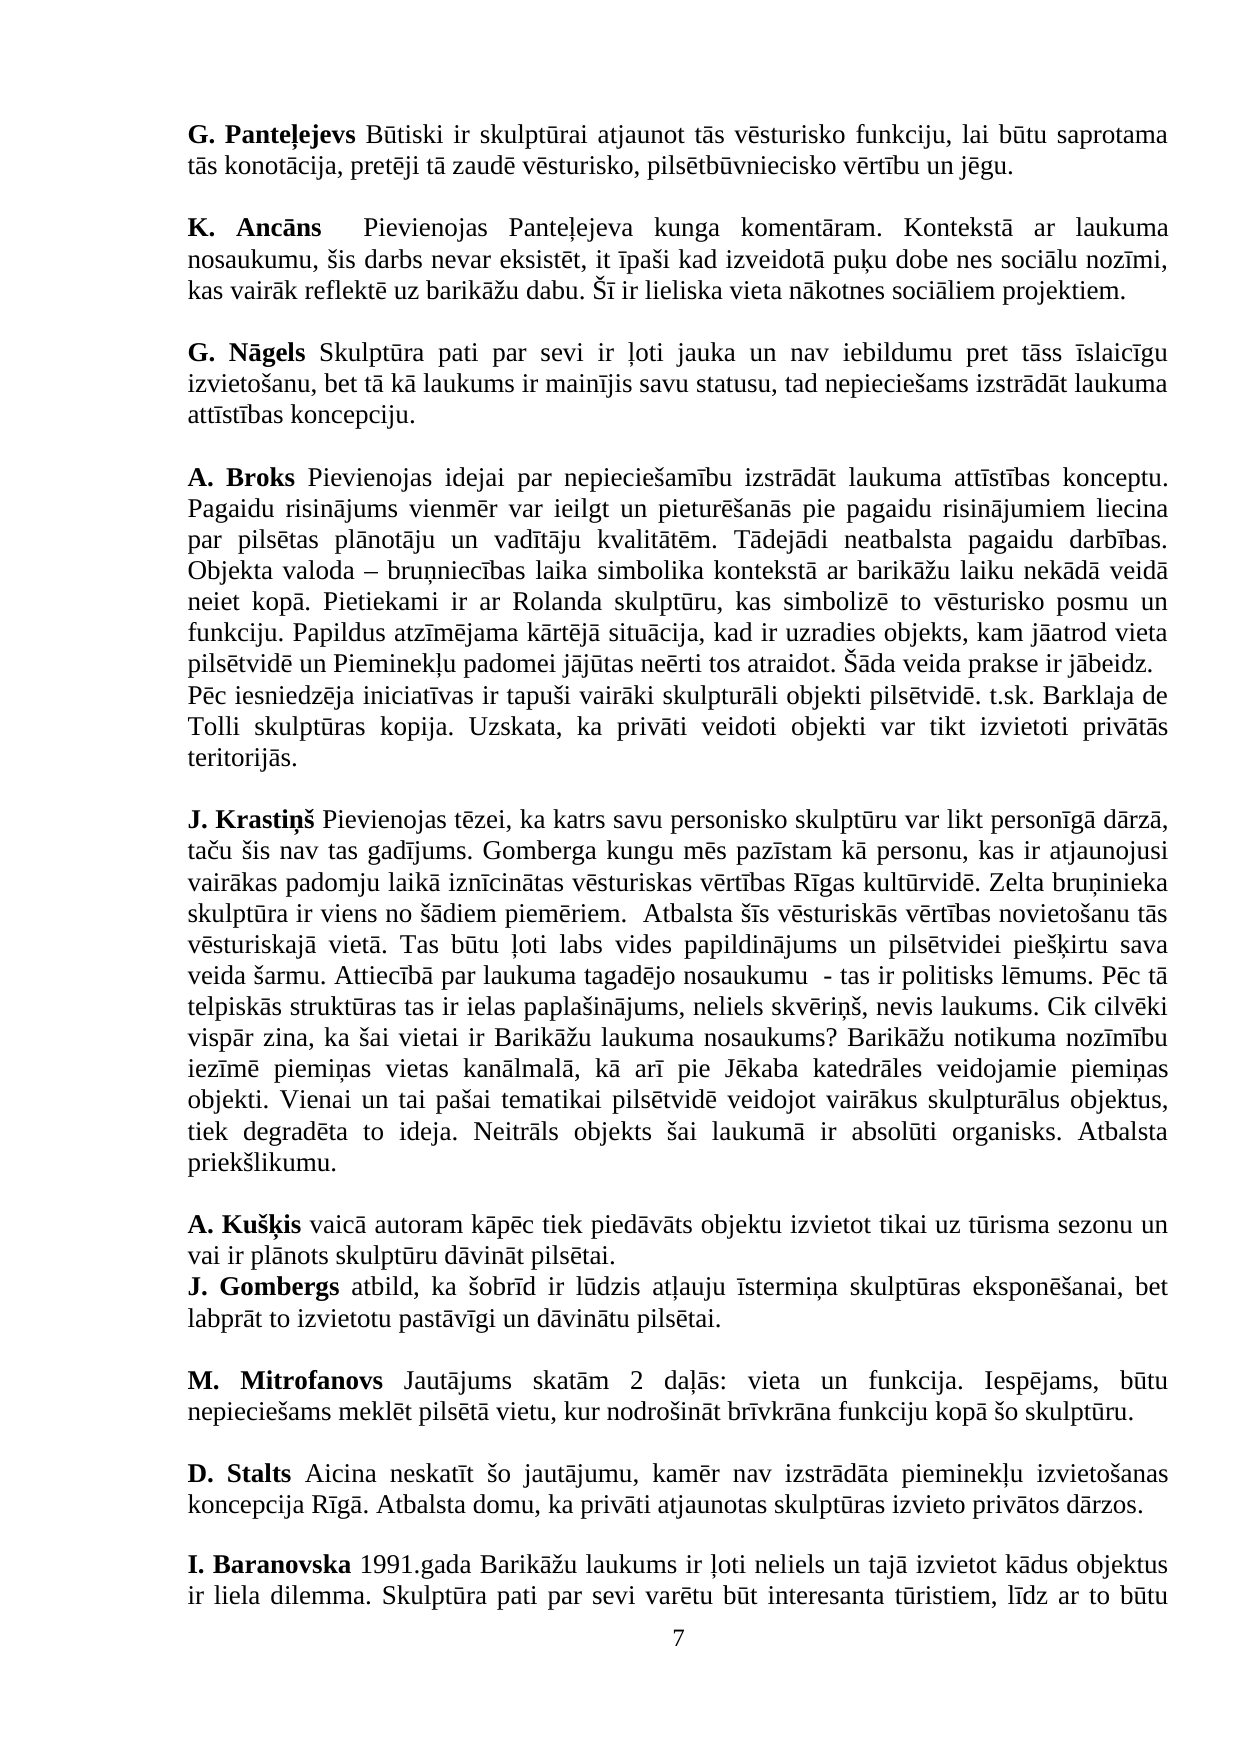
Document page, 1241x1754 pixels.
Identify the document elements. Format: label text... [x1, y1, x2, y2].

text D. Stalts Aicina neskatīt šo jautājumu, kamēr nav izstrādāta pieminekļu izvietošanas koncepcija Rīgā. Atbalsta domu, ka privāti atjaunotas skulptūras izvieto privātos dārzos. [187, 1457, 1169, 1520]
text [187, 1548, 1169, 1610]
text J. Gombergs atbild, ka šobrīd ir lūdzis atļauju īstermiņa skulptūras eksponēšanai, bet labprāt to izvietotu pastāvīgi un dāvinātu pilsētai. [187, 1271, 1169, 1333]
text G. Panteļejevs Būtiski ir skulptūrai atjaunot tās vēsturisko funkciju, lai būtu saprotama tās konotācija, pretēji tā zaudē vēsturisko, pilsētbūvniecisko vērtību un jēgu. [187, 118, 1169, 180]
text A. Kušķis vaicā autoram kāpēc tiek piedāvāts objektu izvietot tikai uz tūrisma sezonu un vai ir plānots skulptūru dāvināt pilsētai. [187, 1208, 1169, 1271]
text K. Ancāns Pievienojas Panteļejeva kunga komentāram. Kontekstā ar laukuma nosaukumu, šis darbs nevar eksistēt, it īpaši kad izveidotā puķu dobe nes sociālu nozīmi, kas vairāk reflektē uz barikāžu dabu. Šī ir lieliska vieta nākotnes sociāliem projektiem. [187, 212, 1169, 305]
text J. Krastiņš Pievienojas tēzei, ka katrs savu personisko skulptūru var likt personīgā dārzā, taču šis nav tas gadījums. Gomberga kungu mēs pazīstam kā personu, kas ir atjaunojusi vairākas padomju laikā iznīcinātas vēsturiskas vērtības Rīgas kultūrvidē. Zelta bruņinieka skulptūra ir viens no šādiem piemēriem. Atbalsta šīs vēsturiskās vērtības novietošanu tās vēsturiskajā vietā. Tas būtu ļoti labs vides papildinājums un pilsētvidei piešķirtu sava veida šarmu. Attiecībā par laukuma tagadējo nosaukumu - tas ir politisks lēmums. Pēc tā telpiskās struktūras tas ir ielas paplašinājums, neliels skvēriņš, nevis laukums. Cik cilvēki vispār zina, ka šai vietai ir Barikāžu laukuma nosaukums? Barikāžu notikuma nozīmību iezīmē piemiņas vietas kanālmalā, kā arī pie Jēkaba katedrāles veidojamie piemiņas objekti. Vienai un tai pašai tematikai pilsētvidē veidojot vairākus skulpturālus objektus, tiek degradēta to ideja. Neitrāls objekts šai laukumā ir absolūti organisks. Atbalsta priekšlikumu. [187, 803, 1169, 1177]
text M. Mitrofanovs Jautājums skatām 2 daļās: vieta un funkcija. Iespējams, būtu nepieciešams meklēt pilsētā vietu, kur nodrošināt brīvkrāna funkciju kopā šo skulptūru. [187, 1364, 1169, 1426]
text A. Broks Pievienojas idejai par nepieciešamību izstrādāt laukuma attīstības konceptu. Pagaidu risinājums vienmēr var ieilgt un pieturēšanās pie pagaidu risinājumiem liecina par pilsētas plānotāju un vadītāju kvalitātēm. Tādejādi neatbalsta pagaidu darbības. Objekta valoda – bruņniecības laika simbolika kontekstā ar barikāžu laiku nekādā veidā neiet kopā. Pietiekami ir ar Rolanda skulptūru, kas simbolizē to vēsturisko posmu un funkciju. Papildus atzīmējama kārtējā situācija, kad ir uzradies objekts, kam jāatrod vieta pilsētvidē un Pieminekļu padomei jājūtas neērti tos atraidot. Šāda veida prakse ir jābeidz. [187, 461, 1169, 679]
text Pēc iesniedzēja iniciatīvas ir tapuši vairāki skulpturāli objekti pilsētvidē. t.sk. Barklaja de Tolli skulptūras kopija. Uzskata, ka privāti veidoti objekti var tikt izvietoti privātās teritorijās. [187, 679, 1169, 772]
text G. Nāgels Skulptūra pati par sevi ir ļoti jauka un nav iebildumu pret tāss īslaicīgu izvietošanu, bet tā kā laukums ir mainījis savu statusu, tad nepieciešams izstrādāt laukuma attīstības koncepciju. [187, 336, 1169, 429]
